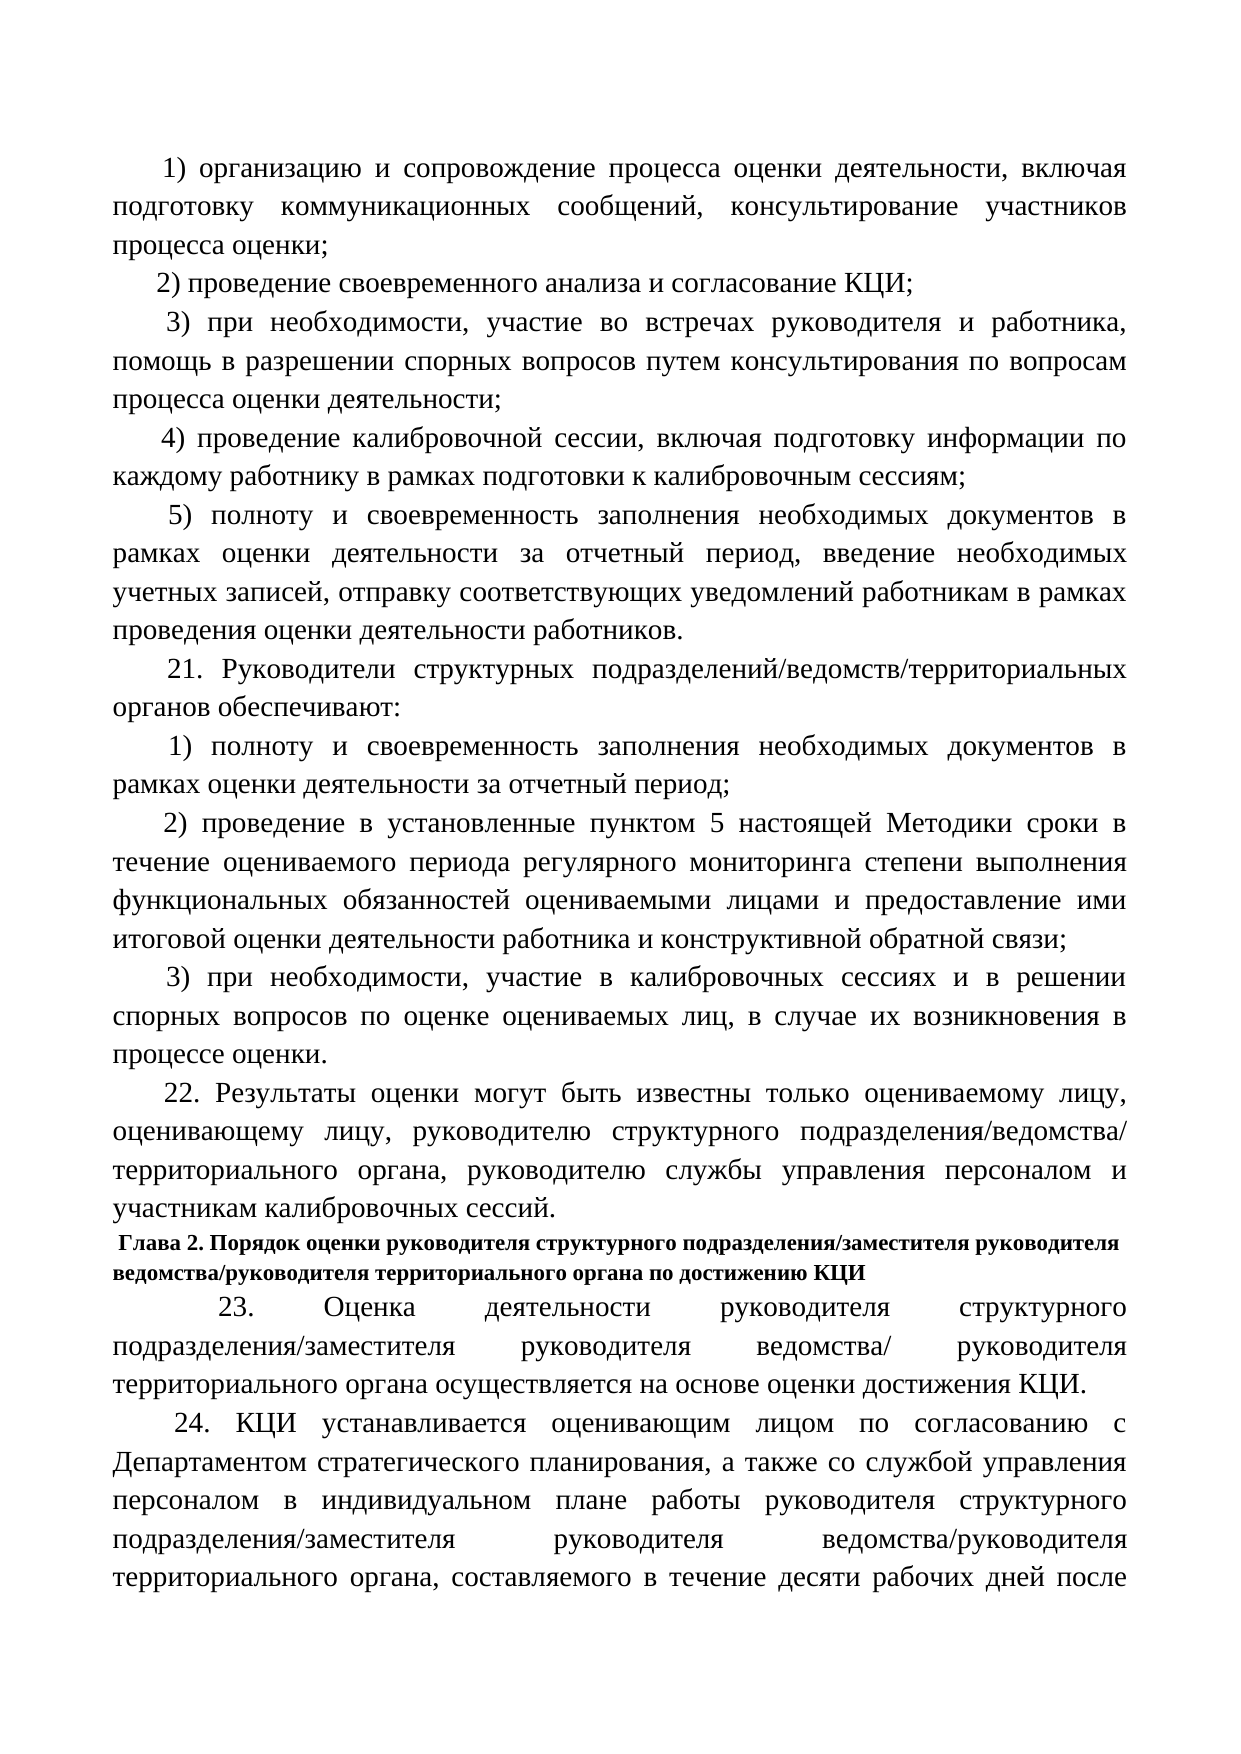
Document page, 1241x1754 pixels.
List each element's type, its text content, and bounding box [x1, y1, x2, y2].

text 1) организацию и сопровождение процесса оценки деятельности, включая подготовку коммуникационных сообщений, консультирование участников процесса оценки; [112, 150, 1128, 261]
text 4) проведение калибровочной сессии, включая подготовку информации по каждому работнику в рамках подготовки к калибровочным сессиям; [112, 420, 1128, 492]
text 21. Руководители структурных подразделений/ведомств/территориальных органов обеспечивают: [112, 651, 1128, 723]
text 23. Оценка деятельности руководителя структурного подразделения/заместителя руководителя ведомства/ руководителя территориального органа осуществляется на основе оценки достижения КЦИ. [112, 1289, 1128, 1400]
text 1) полноту и своевременность заполнения необходимых документов в рамках оценки деятельности за отчетный период; [112, 728, 1128, 800]
text Глава 2. Порядок оценки руководителя структурного подразделения/заместителя руководителя ведомства/руководителя территориального органа по достижению КЦИ [112, 1229, 1128, 1286]
text 5) полноту и своевременность заполнения необходимых документов в рамках оценки деятельности за отчетный период, введение необходимых учетных записей, отправку соответствующих уведомлений работникам в рамках проведения оценки деятельности работников. [112, 497, 1128, 646]
text 3) при необходимости, участие в калибровочных сессиях и в решении спорных вопросов по оценке оцениваемых лиц, в случае их возникновения в процессе оценки. [112, 959, 1128, 1070]
text 2) проведение своевременного анализа и согласование КЦИ; [112, 266, 1128, 299]
text 3) при необходимости, участие во встречах руководителя и работника, помощь в разрешении спорных вопросов путем консультирования по вопросам процесса оценки деятельности; [112, 304, 1128, 415]
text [112, 1405, 1128, 1593]
text 22. Результаты оценки могут быть известны только оцениваемому лицу, оценивающему лицу, руководителю структурного подразделения/ведомства/ территориального органа, руководителю службы управления персоналом и участникам калибровочных сессий. [112, 1075, 1128, 1224]
text 2) проведение в установленные пунктом 5 настоящей Методики сроки в течение оцениваемого периода регулярного мониторинга степени выполнения функциональных обязанностей оцениваемыми лицами и предоставление ими итоговой оценки деятельности работника и конструктивной обратной связи; [112, 805, 1128, 954]
